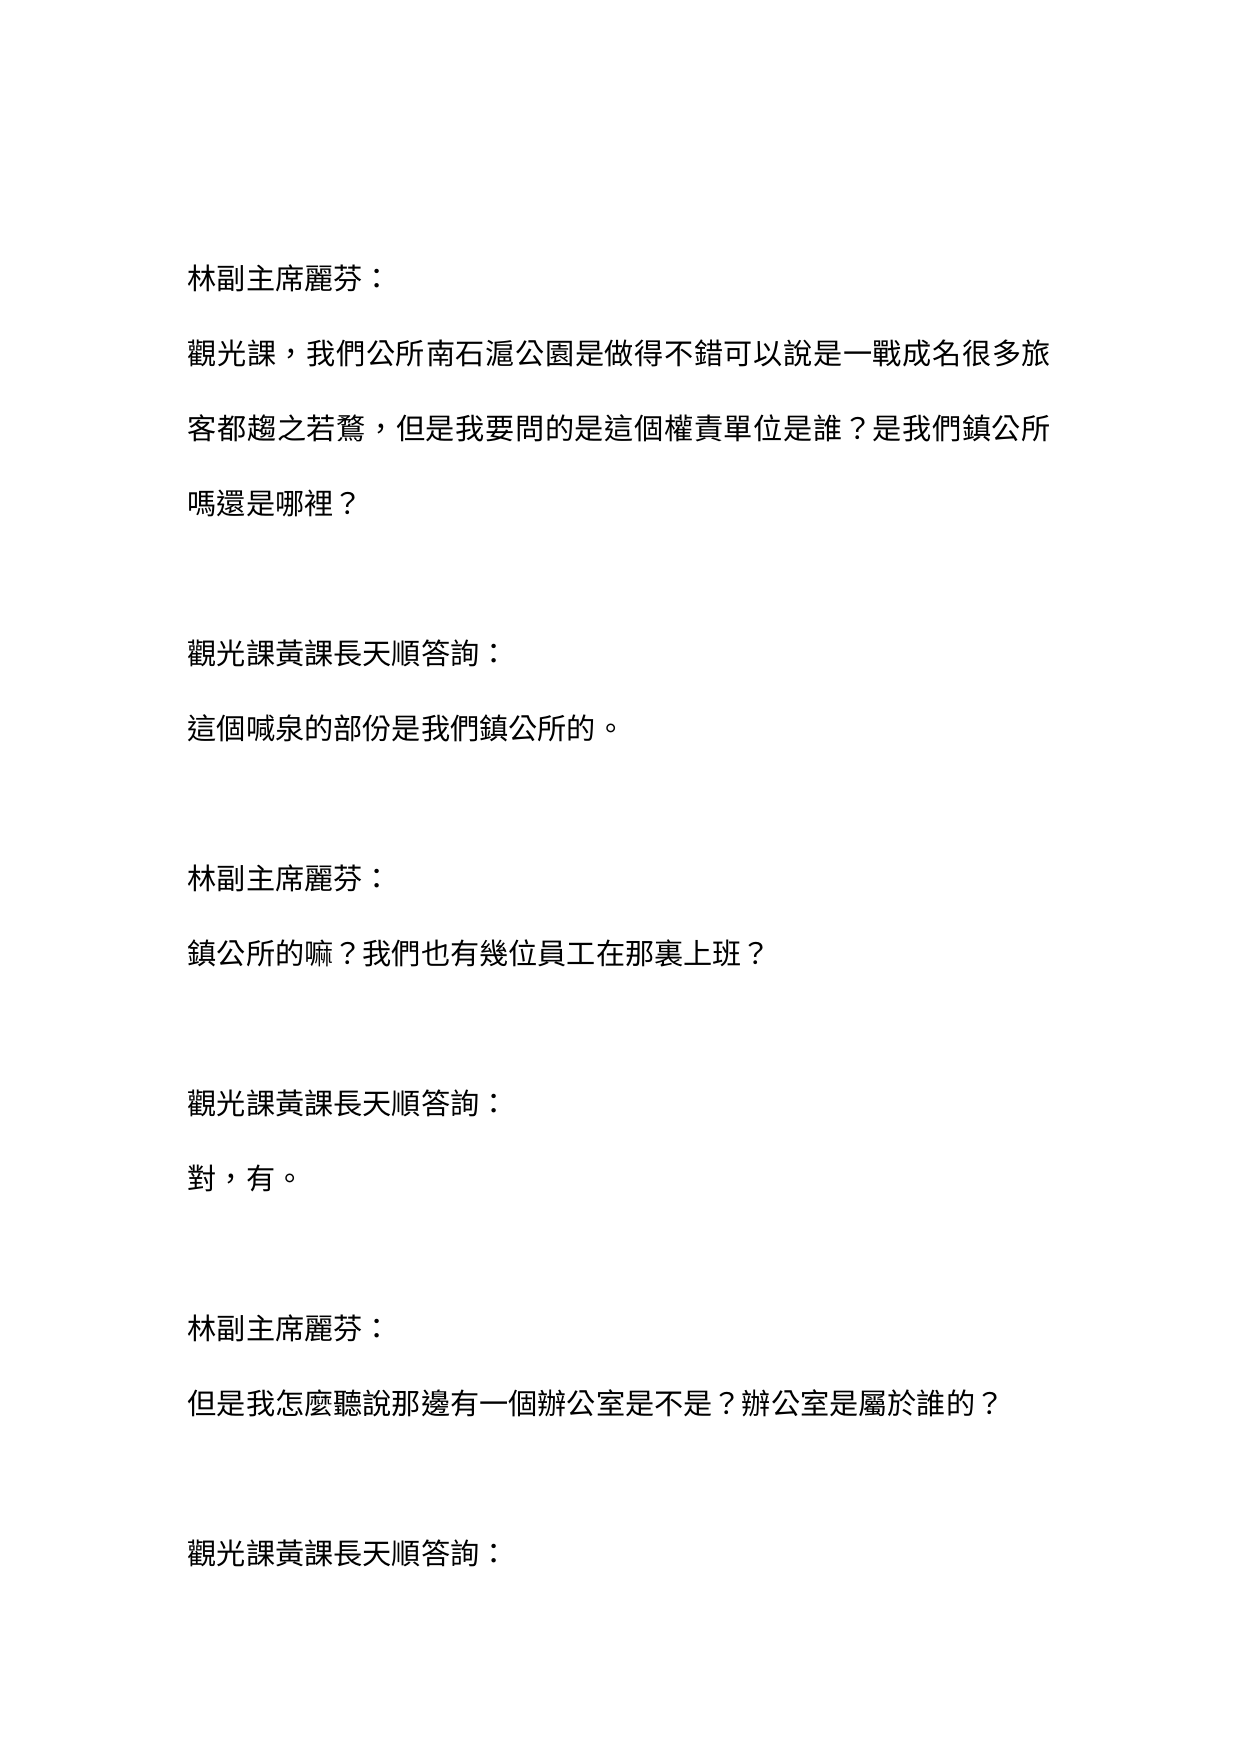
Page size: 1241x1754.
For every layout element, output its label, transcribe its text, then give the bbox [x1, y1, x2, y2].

text 但是我怎麼聽說那邊有一個辦公室是不是？辦公室是屬於誰的？ [187, 1364, 1053, 1439]
text 觀光課，我們公所南石滬公園是做得不錯可以說是一戰成名很多旅客都趨之若鶩，但是我要問的是這個權責單位是誰？是我們鎮公所嗎還是哪裡？ [187, 314, 1053, 539]
text 觀光課黃課長天順答詢： [187, 1514, 1053, 1589]
text 對，有。 [187, 1139, 1053, 1214]
text 觀光課黃課長天順答詢： [187, 1064, 1053, 1139]
text 林副主席麗芬： [187, 839, 1053, 914]
text 林副主席麗芬： [187, 239, 1053, 314]
text 林副主席麗芬： [187, 1289, 1053, 1364]
text 觀光課黃課長天順答詢： [187, 614, 1053, 689]
text 鎮公所的嘛？我們也有幾位員工在那裏上班？ [187, 914, 1053, 989]
text 這個喊泉的部份是我們鎮公所的。 [187, 689, 1053, 764]
